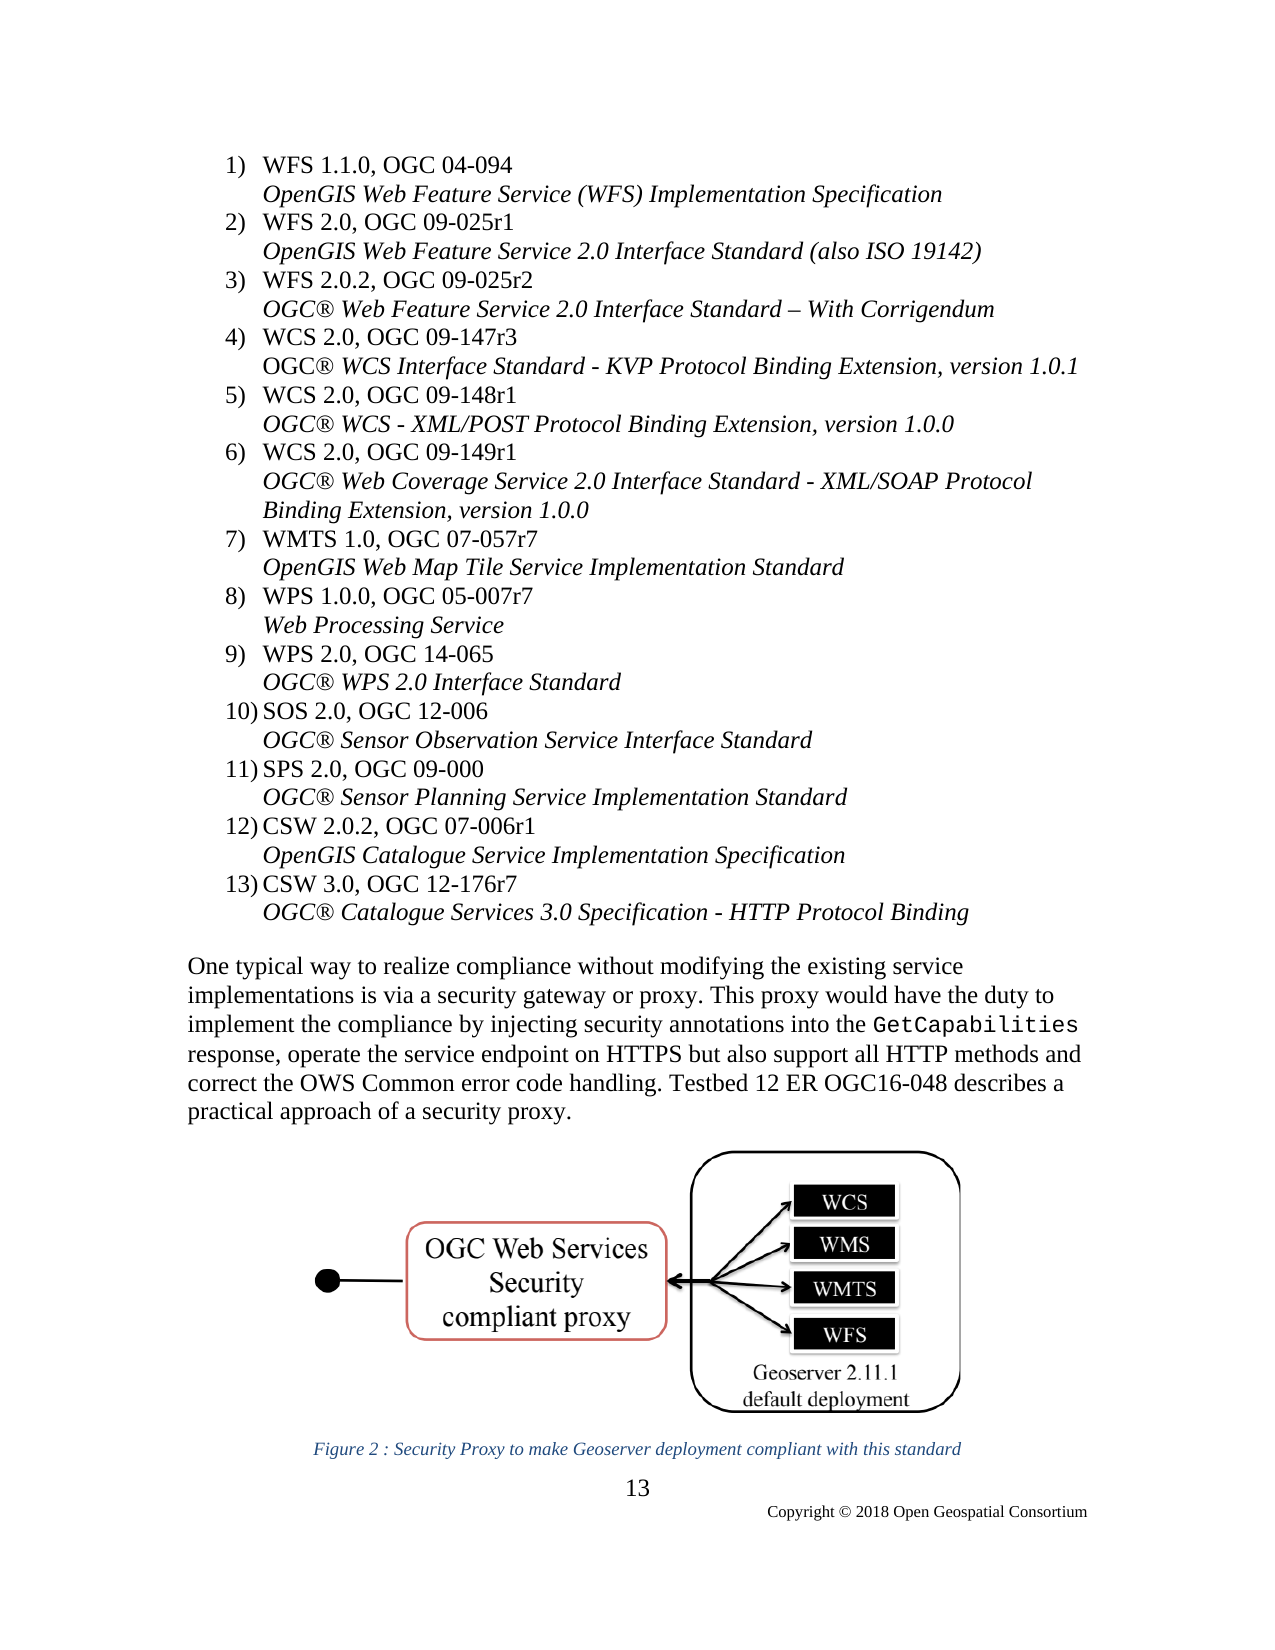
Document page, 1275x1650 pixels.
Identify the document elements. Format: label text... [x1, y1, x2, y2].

list WFS 2.0, OGC 09-025r1 [225, 207, 1087, 236]
text One typical way to realize compliance without modifying the existing service implementations is via a security gateway or proxy. This proxy would have the duty to implement the compliance by injecting security annotations into the GetCapabilities response, operate the service endpoint on HTTPS but also support all HTTP methods and correct the OWS Common error code handling. Testbed 12 ER OGC16-048 describes a practical approach of a security proxy. [187, 951, 1087, 1125]
list WPS 2.0, OGC 14-065 [225, 639, 1087, 667]
list OpenGIS Web Feature Service 2.0 Interface Standard (also ISO 19142) [262, 236, 1087, 265]
list OGC® Catalogue Services 3.0 Specification - HTTP Protocol Binding [262, 897, 1087, 926]
list SOS 2.0, OGC 12-006 [225, 696, 1087, 725]
list OGC® Sensor Planning Service Implementation Standard [262, 782, 1087, 811]
list OpenGIS Catalogue Service Implementation Specification [262, 840, 1087, 869]
list SPS 2.0, OGC 09-000 [225, 754, 1087, 782]
list OGC® WPS 2.0 Interface Standard [262, 667, 1087, 696]
list OGC® Web Feature Service 2.0 Interface Standard – With Corrigendum [262, 294, 1087, 322]
text Figure 2 : Security Proxy to make Geoserver deployment compliant with this standard [187, 1438, 1087, 1460]
list OpenGIS Web Feature Service (WFS) Implementation Specification [262, 179, 1087, 207]
list OGC® Web Coverage Service 2.0 Interface Standard - XML/SOAP Protocol Binding Extension, version 1.0.0 [262, 466, 1087, 524]
list OGC® WCS - XML/POST Protocol Binding Extension, version 1.0.0 [262, 409, 1087, 437]
list WCS 2.0, OGC 09-149r1 [225, 437, 1087, 466]
list CSW 3.0, OGC 12-176r7 [225, 869, 1087, 897]
list OGC® WCS Interface Standard - KVP Protocol Binding Extension, version 1.0.1 [262, 351, 1087, 380]
list OGC® Sensor Observation Service Interface Standard [262, 725, 1087, 754]
list Web Processing Service [262, 610, 1087, 639]
list WFS 2.0.2, OGC 09-025r2 [225, 265, 1087, 294]
list WPS 1.0.0, OGC 05-007r7 [225, 581, 1087, 610]
list CSW 2.0.2, OGC 07-006r1 [225, 811, 1087, 840]
list WMTS 1.0, OGC 07-057r7 [225, 524, 1087, 552]
list WCS 2.0, OGC 09-148r1 [225, 380, 1087, 409]
list OpenGIS Web Map Tile Service Implementation Standard [262, 552, 1087, 581]
list WFS 1.1.0, OGC 04-094 [225, 150, 1087, 179]
list WCS 2.0, OGC 09-147r3 [225, 322, 1087, 351]
